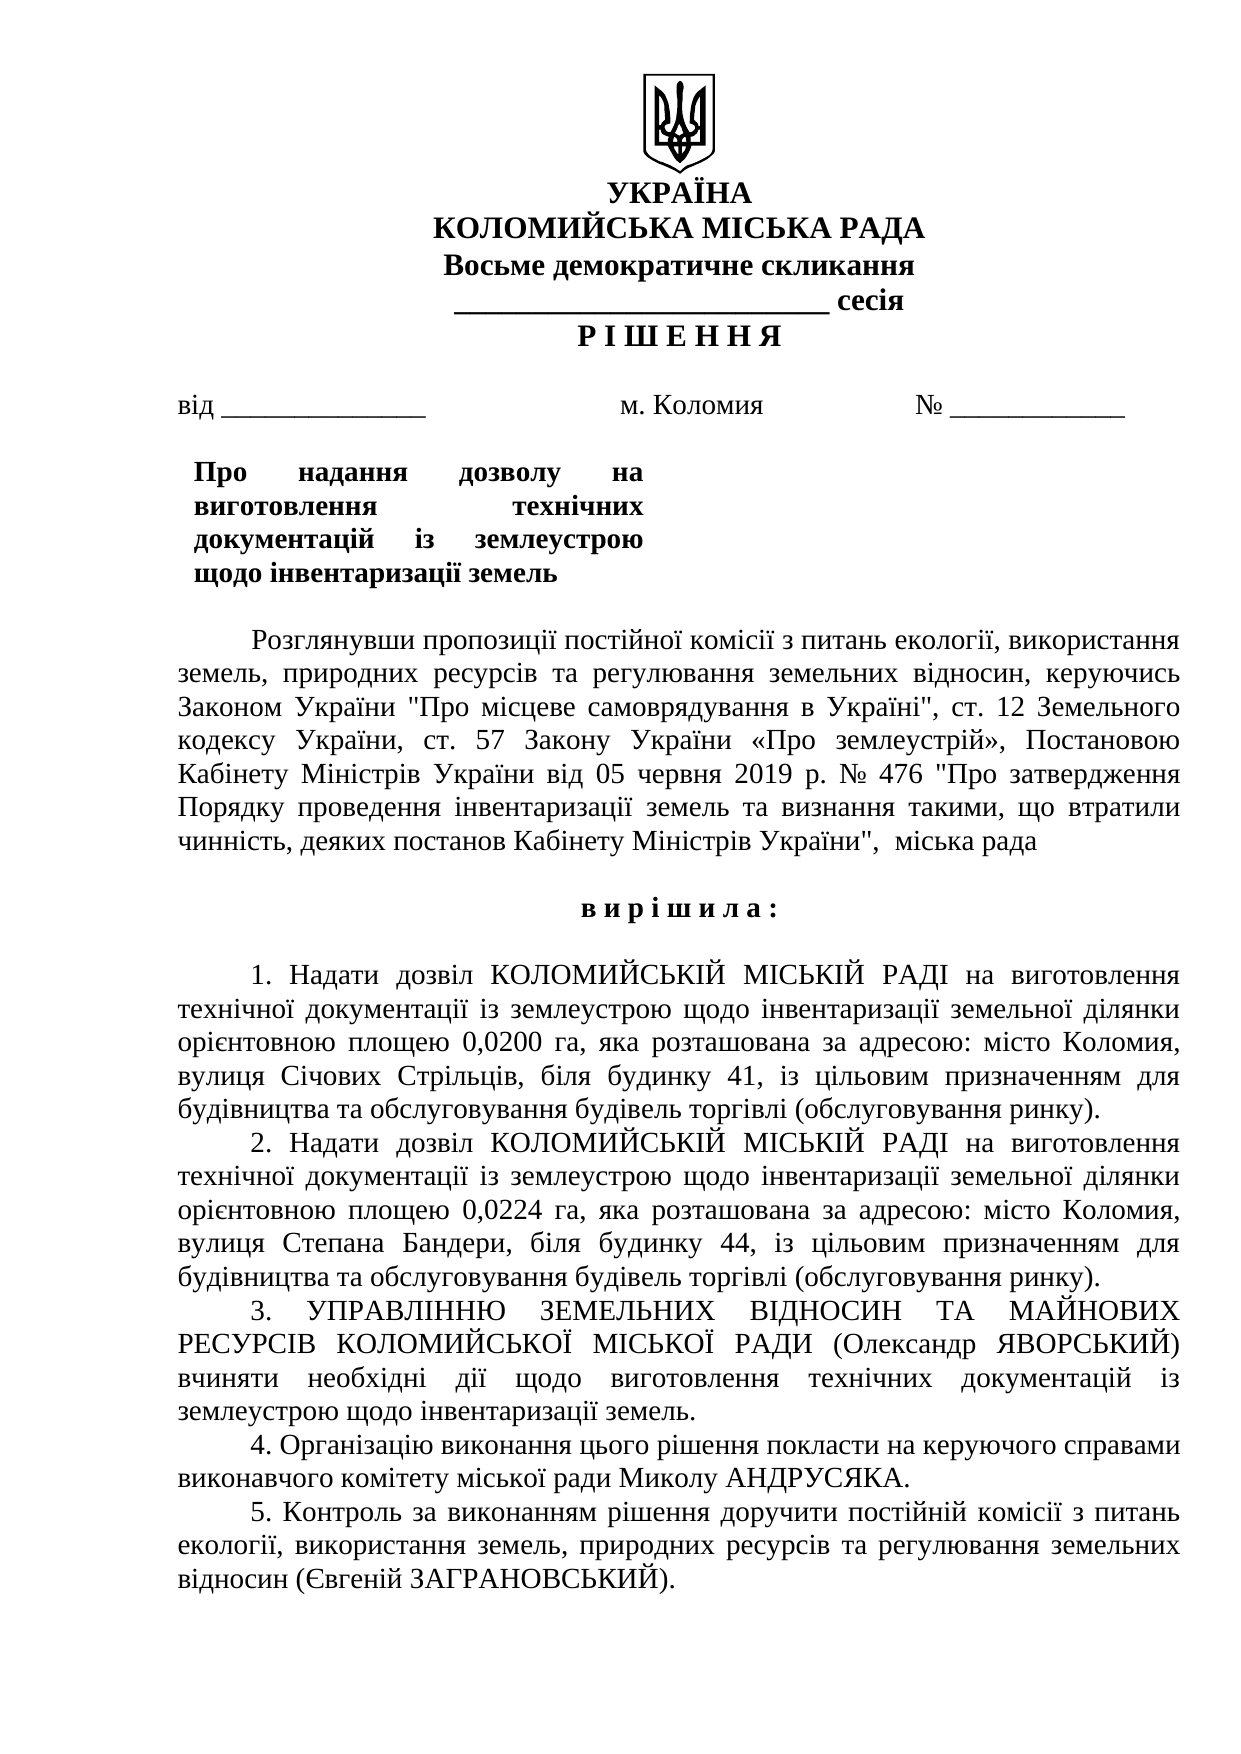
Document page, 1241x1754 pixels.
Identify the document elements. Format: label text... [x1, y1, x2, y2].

text 1. Надати дозвіл КОЛОМИЙСЬКІЙ МІСЬКІЙ РАДІ на виготовлення технічної документації із землеустрою щодо інвентаризації земельної ділянки орієнтовною площею 0,0200 га, яка розташована за адресою: місто Коломия, вулиця Січових Стрільців, біля будинку 41, із цільовим призначенням для будівництва та обслуговування будівель торгівлі (обслуговування ринку). [177, 957, 1181, 1125]
text ________________________ сесія [177, 282, 1181, 318]
text від ______________ м. Коломия № ____________ [177, 387, 1181, 421]
text в и р і ш и л а : [177, 890, 1181, 924]
text Р І Ш Е Н Н Я [177, 318, 1181, 353]
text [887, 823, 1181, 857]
text Розглянувши пропозиції постійної комісії з питань екології, використання земель, природних ресурсів та регулювання земельних відносин, керуючись Законом України "Про місцеве самоврядування в Україні", ст. 12 Земельного кодексу України, ст. 57 Закону України «Про землеустрій», Постановою Кабінету Міністрів України від 05 червня 2019 р. № 476 "Про затвердження Порядку проведення інвентаризації земель та визнання такими, що втратили чинність, деяких постанов Кабінету Міністрів України", міська рада [177, 622, 1181, 823]
text 2. Надати дозвіл КОЛОМИЙСЬКІЙ МІСЬКІЙ РАДІ на виготовлення технічної документації із землеустрою щодо інвентаризації земельної ділянки орієнтовною площею 0,0224 га, яка розташована за адресою: місто Коломия, вулиця Степана Бандери, біля будинку 44, із цільовим призначенням для будівництва та обслуговування будівель торгівлі (обслуговування ринку). [177, 1125, 1181, 1293]
text УКРАЇНА [177, 174, 1181, 210]
table_header Про надання дозволу на виготовлення технічних документацій із землеустрою щодо інвентаризації земель [189, 454, 650, 588]
text КОЛОМИЙСЬКА МІСЬКА РАДА [177, 210, 1181, 246]
text Восьме демократичне скликання [177, 246, 1181, 282]
text 5. Контроль за виконанням рішення доручити постійній комісії з питань екології, використання земель, природних ресурсів та регулювання земельних відносин (Євгеній ЗАГРАНОВСЬКИЙ). [177, 1494, 1181, 1594]
text 4. Організацію виконання цього рішення покласти на керуючого справами виконавчого комітету міської ради Миколу АНДРУСЯКА. [177, 1427, 1181, 1494]
text 3. УПРАВЛІННЮ ЗЕМЕЛЬНИХ ВІДНОСИН ТА МАЙНОВИХ РЕСУРСІВ КОЛОМИЙСЬКОЇ МІСЬКОЇ РАДИ (Олександр ЯВОРСЬКИЙ) вчиняти необхідні дії щодо виготовлення технічних документацій із землеустрою щодо інвентаризації земель. [177, 1293, 1181, 1427]
